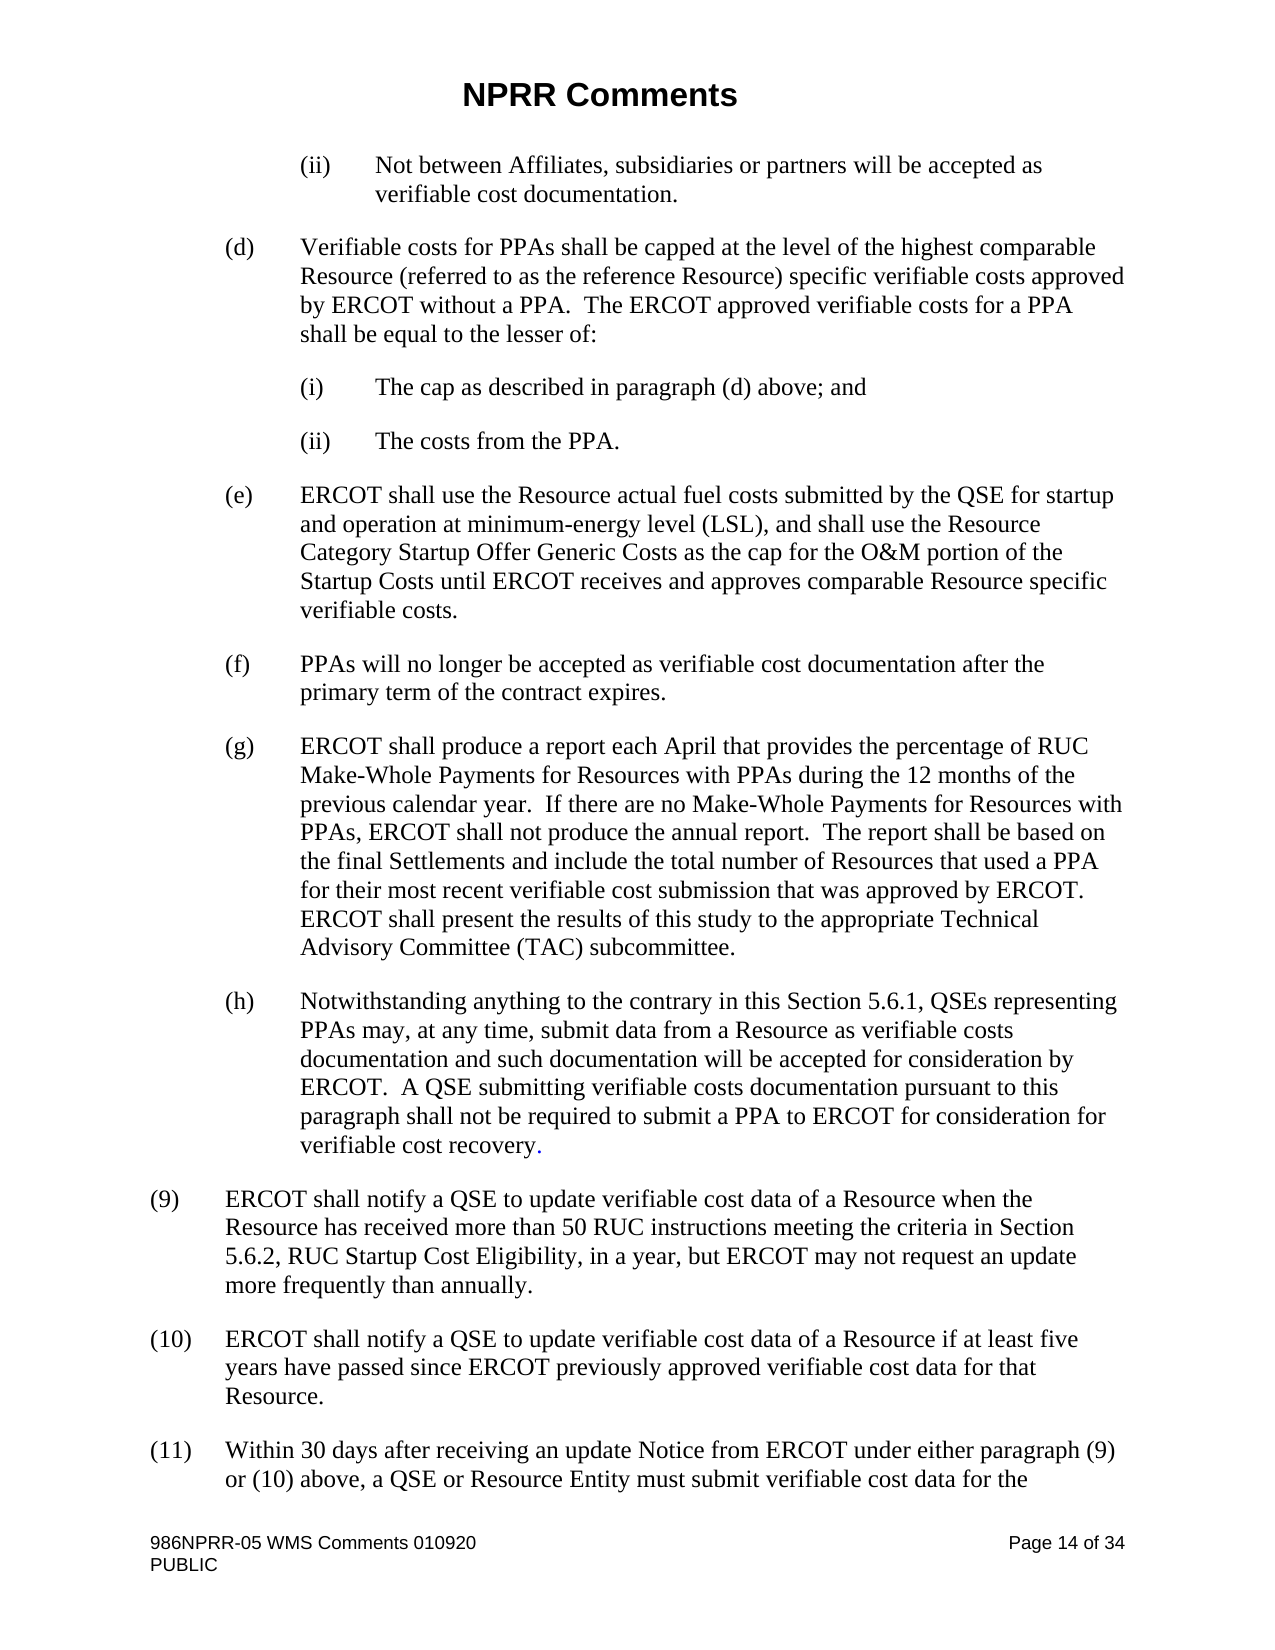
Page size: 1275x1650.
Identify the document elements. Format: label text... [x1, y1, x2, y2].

list (g) ERCOT shall produce a report each April that provides the percentage of RUC Make-Whole Payments for Resources with PPAs during the 12 months of the previous calendar year. If there are no Make-Whole Payments for Resources with PPAs, ERCOT shall not produce the annual report. The report shall be based on the final Settlements and include the total number of Resources that used a PPA for their most recent verifiable cost submission that was approved by ERCOT. ERCOT shall present the results of this study to the appropriate Technical Advisory Committee (TAC) subcommittee. [225, 731, 1125, 961]
text (10) ERCOT shall notify a QSE to update verifiable cost data of a Resource if at least five years have passed since ERCOT previously approved verifiable cost data for that Resource. [150, 1324, 1125, 1410]
list (d) Verifiable costs for PPAs shall be capped at the level of the highest comparable Resource (referred to as the reference Resource) specific verifiable costs approved by ERCOT without a PPA. The ERCOT approved verifiable costs for a PPA shall be equal to the lesser of: [225, 232, 1125, 347]
text (9) ERCOT shall notify a QSE to update verifiable cost data of a Resource when the Resource has received more than 50 RUC instructions meeting the criteria in Section 5.6.2, RUC Startup Cost Eligibility, in a year, but ERCOT may not request an update more frequently than annually. [150, 1184, 1125, 1299]
list (f) PPAs will no longer be accepted as verifiable cost documentation after the primary term of the contract expires. [225, 649, 1125, 706]
list (ii) The costs from the PPA. [225, 426, 1125, 455]
list (i) The cap as described in paragraph (d) above; and [300, 372, 1125, 401]
list (e) ERCOT shall use the Resource actual fuel costs submitted by the QSE for startup and operation at minimum-energy level (LSL), and shall use the Resource Category Startup Offer Generic Costs as the cap for the O&M portion of the Startup Costs until ERCOT receives and approves comparable Resource specific verifiable costs. [225, 480, 1125, 624]
list (h) Notwithstanding anything to the contrary in this Section 5.6.1, QSEs representing PPAs may, at any time, submit data from a Resource as verifiable costs documentation and such documentation will be accepted for consideration by ERCOT. A QSE submitting verifiable costs documentation pursuant to this paragraph shall not be required to submit a PPA to ERCOT for consideration for verifiable cost recovery. [225, 986, 1125, 1159]
list (ii) Not between Affiliates, subsidiaries or partners will be accepted as verifiable cost documentation. [300, 150, 1125, 207]
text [150, 1435, 1125, 1492]
